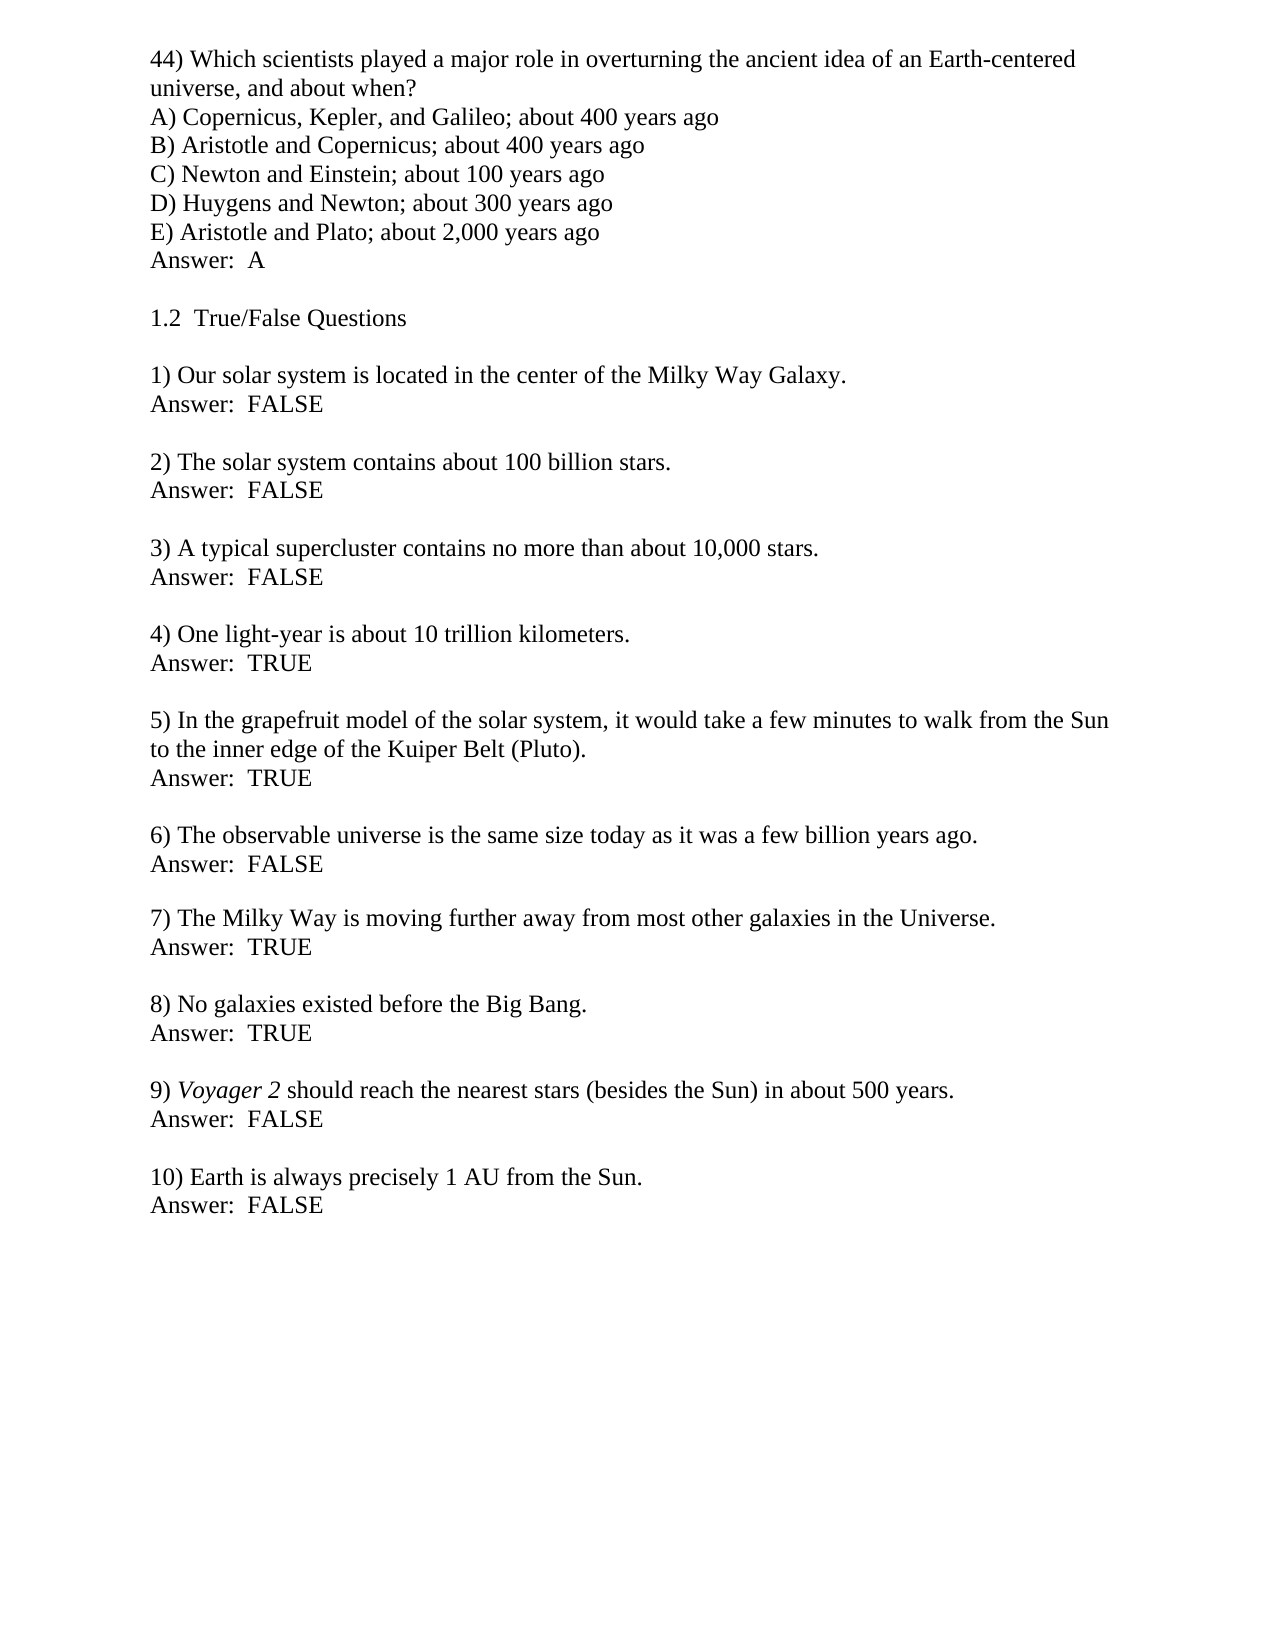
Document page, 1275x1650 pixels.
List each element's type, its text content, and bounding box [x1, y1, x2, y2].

text 6) The observable universe is the same size today as it was a few billion years ago. [150, 821, 1125, 849]
text 1) Our solar system is located in the center of the Milky Way Galaxy. [150, 361, 1125, 389]
text 4) One light-year is about 10 trillion kilometers. [150, 619, 1125, 648]
text Answer: FALSE [150, 849, 1125, 878]
text Answer: TRUE [150, 763, 1125, 792]
text Answer: TRUE [150, 648, 1125, 677]
text 2) The solar system contains about 100 billion stars. [150, 447, 1125, 476]
text 9) Voyager 2 should reach the nearest stars (besides the Sun) in about 500 years. [150, 1076, 1125, 1104]
text C) Newton and Einstein; about 100 years ago [150, 159, 1125, 188]
text E) Aristotle and Plato; about 2,000 years ago [150, 217, 1125, 246]
text 1.2 True/False Questions [150, 303, 1125, 332]
text Answer: FALSE [150, 476, 1125, 504]
text 3) A typical supercluster contains no more than about 10,000 stars. [150, 533, 1125, 562]
text Answer: TRUE [150, 932, 1125, 961]
text A) Copernicus, Kepler, and Galileo; about 400 years ago [150, 102, 1125, 131]
text 10) Earth is always precisely 1 AU from the Sun. [150, 1162, 1125, 1191]
text Answer: FALSE [150, 562, 1125, 591]
text D) Huygens and Newton; about 300 years ago [150, 188, 1125, 217]
text 44) Which scientists played a major role in overturning the ancient idea of an Earth-centered universe, and about when? [150, 44, 1125, 102]
text B) Aristotle and Copernicus; about 400 years ago [150, 131, 1125, 159]
text 5) In the grapefruit model of the solar system, it would take a few minutes to walk from the Sun to the inner edge of the Kuiper Belt (Pluto). [150, 706, 1125, 763]
text 7) The Milky Way is moving further away from most other galaxies in the Universe. [150, 903, 1125, 932]
text Answer: FALSE [150, 1191, 1125, 1219]
text Answer: TRUE [150, 1018, 1125, 1047]
text 8) No galaxies existed before the Big Bang. [150, 989, 1125, 1018]
text Answer: FALSE [150, 1104, 1125, 1133]
text Answer: FALSE [150, 389, 1125, 418]
text Answer: A [150, 246, 1125, 274]
